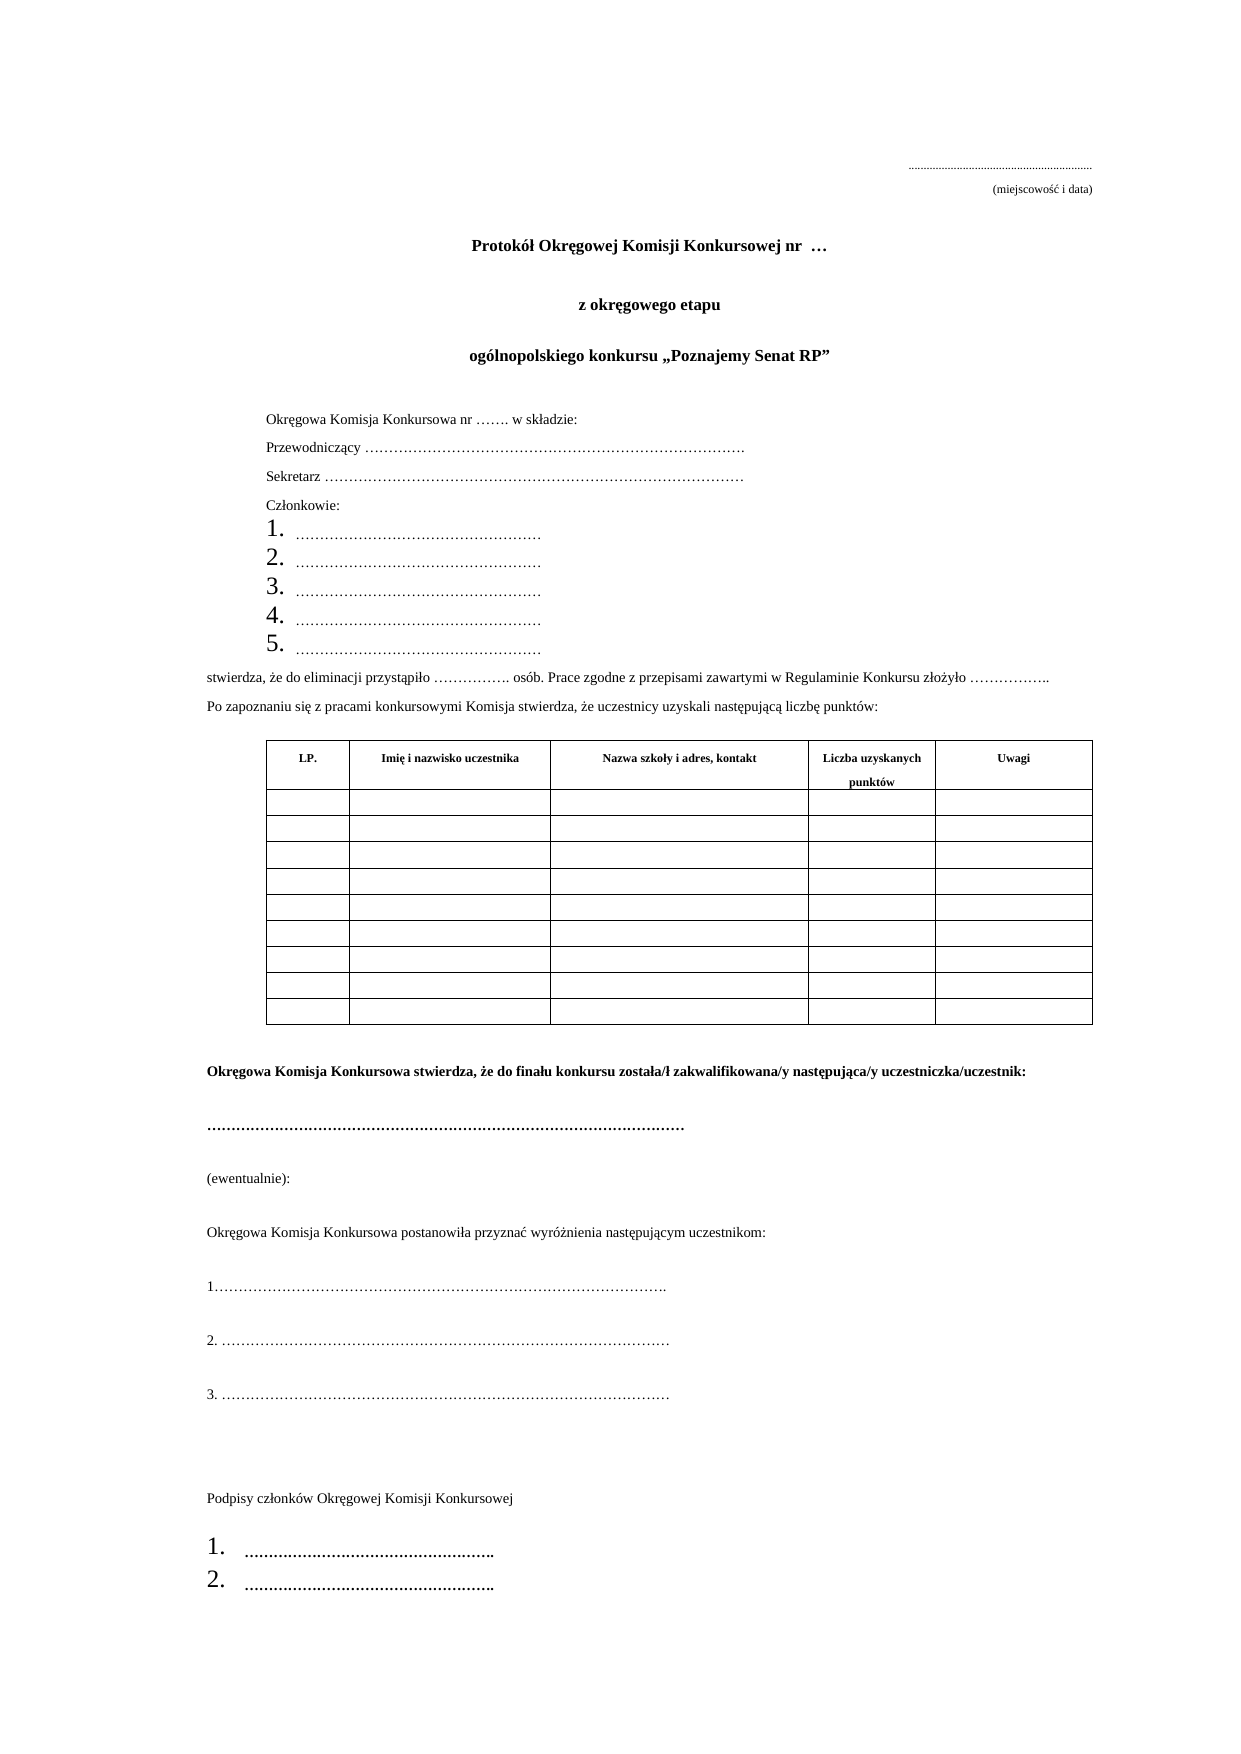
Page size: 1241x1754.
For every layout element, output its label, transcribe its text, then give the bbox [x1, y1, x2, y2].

table_cell [936, 999, 1092, 1024]
table_cell [350, 869, 550, 893]
table_cell [936, 869, 1092, 893]
table_cell [267, 921, 349, 946]
table_cell [350, 816, 550, 841]
text 2. ………………………………………………………………………………… [207, 1320, 1092, 1348]
text 1…………………………………………………………………………………. [207, 1266, 1092, 1294]
table_cell [936, 895, 1092, 920]
table_cell [809, 921, 935, 946]
table_cell [809, 790, 935, 815]
text Okręgowa Komisja Konkursowa stwierdza, że do finału konkursu została/ł zakwalifikowana/y następująca/y uczestniczka/uczestnik: [207, 1050, 1092, 1079]
table_cell [936, 790, 1092, 815]
table_cell [809, 869, 935, 893]
list …………………………………………… [207, 542, 1092, 571]
text Po zapoznaniu się z pracami konkursowymi Komisja stwierdza, że uczestnicy uzyskali następującą liczbę punktów: [207, 686, 1092, 715]
list ……………………………………………. [207, 1564, 1092, 1593]
table_header Uwagi [936, 741, 1092, 789]
table_cell [936, 973, 1092, 998]
list …………………………………………… [207, 571, 1092, 600]
table_cell [809, 842, 935, 867]
text Protokół Okręgowej Komisji Konkursowej nr … [207, 222, 1092, 255]
table_header Nazwa szkoły i adres, kontakt [551, 741, 808, 789]
table_cell [267, 816, 349, 841]
text (miejscowość i data) [148, 172, 1092, 196]
table_cell [809, 947, 935, 972]
table_cell [551, 869, 808, 893]
text Podpisy członków Okręgowej Komisji Konkursowej [207, 1478, 1092, 1506]
table_cell [936, 921, 1092, 946]
table_cell [551, 973, 808, 998]
table_cell [350, 895, 550, 920]
table_cell [809, 999, 935, 1024]
table_cell [350, 973, 550, 998]
table_cell [267, 842, 349, 867]
table_cell [551, 816, 808, 841]
table_cell [267, 947, 349, 972]
table_cell [350, 790, 550, 815]
table_cell [809, 973, 935, 998]
table_cell [267, 973, 349, 998]
table_cell [809, 895, 935, 920]
table_cell [551, 921, 808, 946]
table_cell [350, 947, 550, 972]
table_cell [551, 842, 808, 867]
table_cell [936, 947, 1092, 972]
table_cell [350, 999, 550, 1024]
list ……………………………………………. [207, 1531, 1092, 1560]
table_cell [267, 999, 349, 1024]
text stwierdza, że do eliminacji przystąpiło ……………. osób. Prace zgodne z przepisami zawartymi w Regulaminie Konkursu złożyło …………….. [207, 657, 1092, 686]
list …………………………………………… [207, 628, 1092, 657]
table_header Liczba uzyskanych punktów [809, 741, 935, 789]
table_cell [936, 842, 1092, 867]
table_cell [551, 947, 808, 972]
table_cell [350, 842, 550, 867]
table_header Imię i nazwisko uczestnika [350, 741, 550, 789]
text Okręgowa Komisja Konkursowa postanowiła przyznać wyróżnienia następującym uczestnikom: [207, 1212, 1092, 1241]
text ............................................................. [148, 148, 1092, 172]
table_cell [267, 790, 349, 815]
table_cell [267, 895, 349, 920]
text (ewentualnie): [207, 1158, 1092, 1187]
text ……………………………………………………………………………………… [207, 1104, 1092, 1133]
text Sekretarz …………………………………………………………………………… [207, 456, 1092, 485]
table_cell [267, 869, 349, 893]
text Przewodniczący ……………………………………………………………………. [207, 427, 1092, 456]
table_cell [350, 921, 550, 946]
list …………………………………………… [207, 513, 1092, 542]
table_cell [551, 895, 808, 920]
text Okręgowa Komisja Konkursowa nr ……. w składzie: [207, 398, 1092, 427]
text Członkowie: [207, 485, 1092, 513]
table_cell [551, 790, 808, 815]
table_cell [936, 816, 1092, 841]
text ogólnopolskiego konkursu „Poznajemy Senat RP” [207, 331, 1092, 365]
table_header LP. [267, 741, 349, 789]
text 3. ………………………………………………………………………………… [207, 1373, 1092, 1402]
table_cell [809, 816, 935, 841]
text z okręgowego etapu [207, 281, 1092, 314]
table_cell [551, 999, 808, 1024]
list …………………………………………… [207, 600, 1092, 628]
